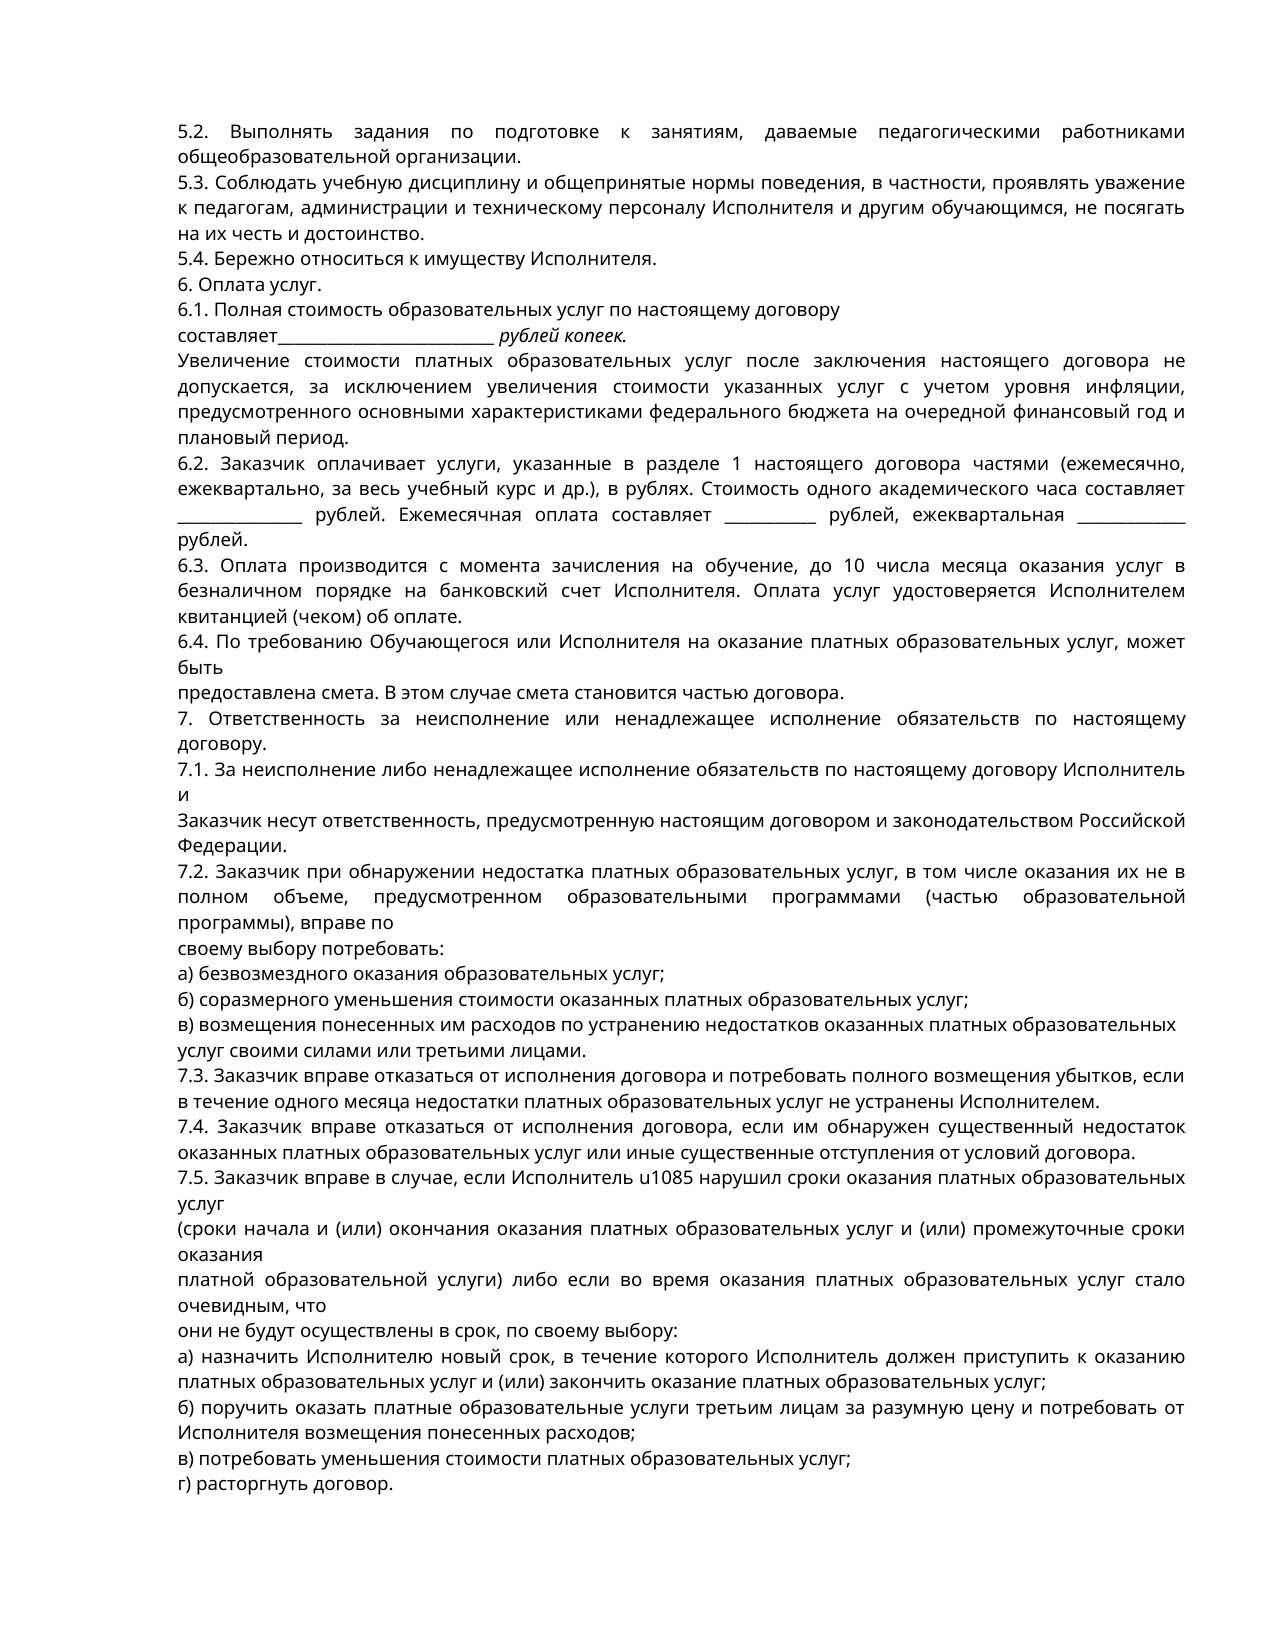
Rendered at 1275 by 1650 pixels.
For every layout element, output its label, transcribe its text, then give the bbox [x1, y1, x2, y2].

text Увеличение стоимости платных образовательных услуг после заключения настоящего договора не допускается, за исключением увеличения стоимости указанных услуг с учетом уровня инфляции, предусмотренного основными характеристиками федерального бюджета на очередной финансовый год и плановый период. [177, 348, 1186, 450]
text они не будут осуществлены в срок, по своему выбору: [177, 1318, 1186, 1343]
text предоставлена смета. В этом случае смета становится частью договора. [177, 679, 1186, 705]
text в) потребовать уменьшения стоимости платных образовательных услуг; [177, 1445, 1186, 1471]
text б) соразмерного уменьшения стоимости оказанных платных образовательных услуг; [177, 986, 1186, 1011]
text 6.1. Полная стоимость образовательных услуг по настоящему договору [177, 297, 1186, 322]
text 7. Ответственность за неисполнение или ненадлежащее исполнение обязательств по настоящему договору. [177, 705, 1186, 756]
text б) поручить оказать платные образовательные услуги третьим лицам за разумную цену и потребовать от Исполнителя возмещения понесенных расходов; [177, 1394, 1186, 1445]
text услуг своими силами или третьими лицами. [177, 1037, 1186, 1062]
text 7.2. Заказчик при обнаружении недостатка платных образовательных услуг, в том числе оказания их не в полном объеме, предусмотренном образовательными программами (частью образовательной программы), вправе по [177, 858, 1186, 935]
text 7.4. Заказчик вправе отказаться от исполнения договора, если им обнаружен существенный недостаток оказанных платных образовательных услуг или иные существенные отступления от условий договора. [177, 1113, 1186, 1164]
text 5.3. Соблюдать учебную дисциплину и общепринятые нормы поведения, в частности, проявлять уважение к педагогам, администрации и техническому персоналу Исполнителя и другим обучающимся, не посягать на их честь и достоинство. [177, 169, 1186, 246]
text в) возмещения понесенных им расходов по устранению недостатков оказанных платных образовательных [177, 1011, 1186, 1037]
text составляет__________________________ рублей копеек. [177, 322, 1186, 348]
text 5.2. Выполнять задания по подготовке к занятиям, даваемые педагогическими работниками общеобразовательной организации. [177, 118, 1186, 169]
text а) назначить Исполнителю новый срок, в течение которого Исполнитель должен приступить к оказанию платных образовательных услуг и (или) закончить оказание платных образовательных услуг; [177, 1343, 1186, 1394]
text 6.2. Заказчик оплачивает услуги, указанные в разделе 1 настоящего договора частями (ежемесячно, ежеквартально, за весь учебный курс и др.), в рублях. Стоимость одного академического часа составляет _______________ рублей. Ежемесячная оплата составляет ___________ рублей, ежеквартальная _____________ рублей. [177, 450, 1186, 552]
text 6. Оплата услуг. [177, 271, 1186, 297]
text 7.5. Заказчик вправе в случае, если Исполнитель u1085 нарушил сроки оказания платных образовательных услуг [177, 1164, 1186, 1216]
text платной образовательной услуги) либо если во время оказания платных образовательных услуг стало очевидным, что [177, 1267, 1186, 1318]
text 5.4. Бережно относиться к имуществу Исполнителя. [177, 246, 1186, 271]
text г) расторгнуть договор. [177, 1471, 1186, 1496]
text Заказчик несут ответственность, предусмотренную настоящим договором и законодательством Российской Федерации. [177, 807, 1186, 858]
text 6.4. По требованию Обучающегося или Исполнителя на оказание платных образовательных услуг, может быть [177, 628, 1186, 679]
text а) безвозмездного оказания образовательных услуг; [177, 960, 1186, 986]
text 7.1. За неисполнение либо ненадлежащее исполнение обязательств по настоящему договору Исполнитель и [177, 756, 1186, 807]
text 6.3. Оплата производится с момента зачисления на обучение, до 10 числа месяца оказания услуг в безналичном порядке на банковский счет Исполнителя. Оплата услуг удостоверяется Исполнителем квитанцией (чеком) об оплате. [177, 552, 1186, 628]
text 7.3. Заказчик вправе отказаться от исполнения договора и потребовать полного возмещения убытков, если в течение одного месяца недостатки платных образовательных услуг не устранены Исполнителем. [177, 1062, 1186, 1113]
text своему выбору потребовать: [177, 935, 1186, 960]
text (сроки начала и (или) окончания оказания платных образовательных услуг и (или) промежуточные сроки оказания [177, 1216, 1186, 1267]
